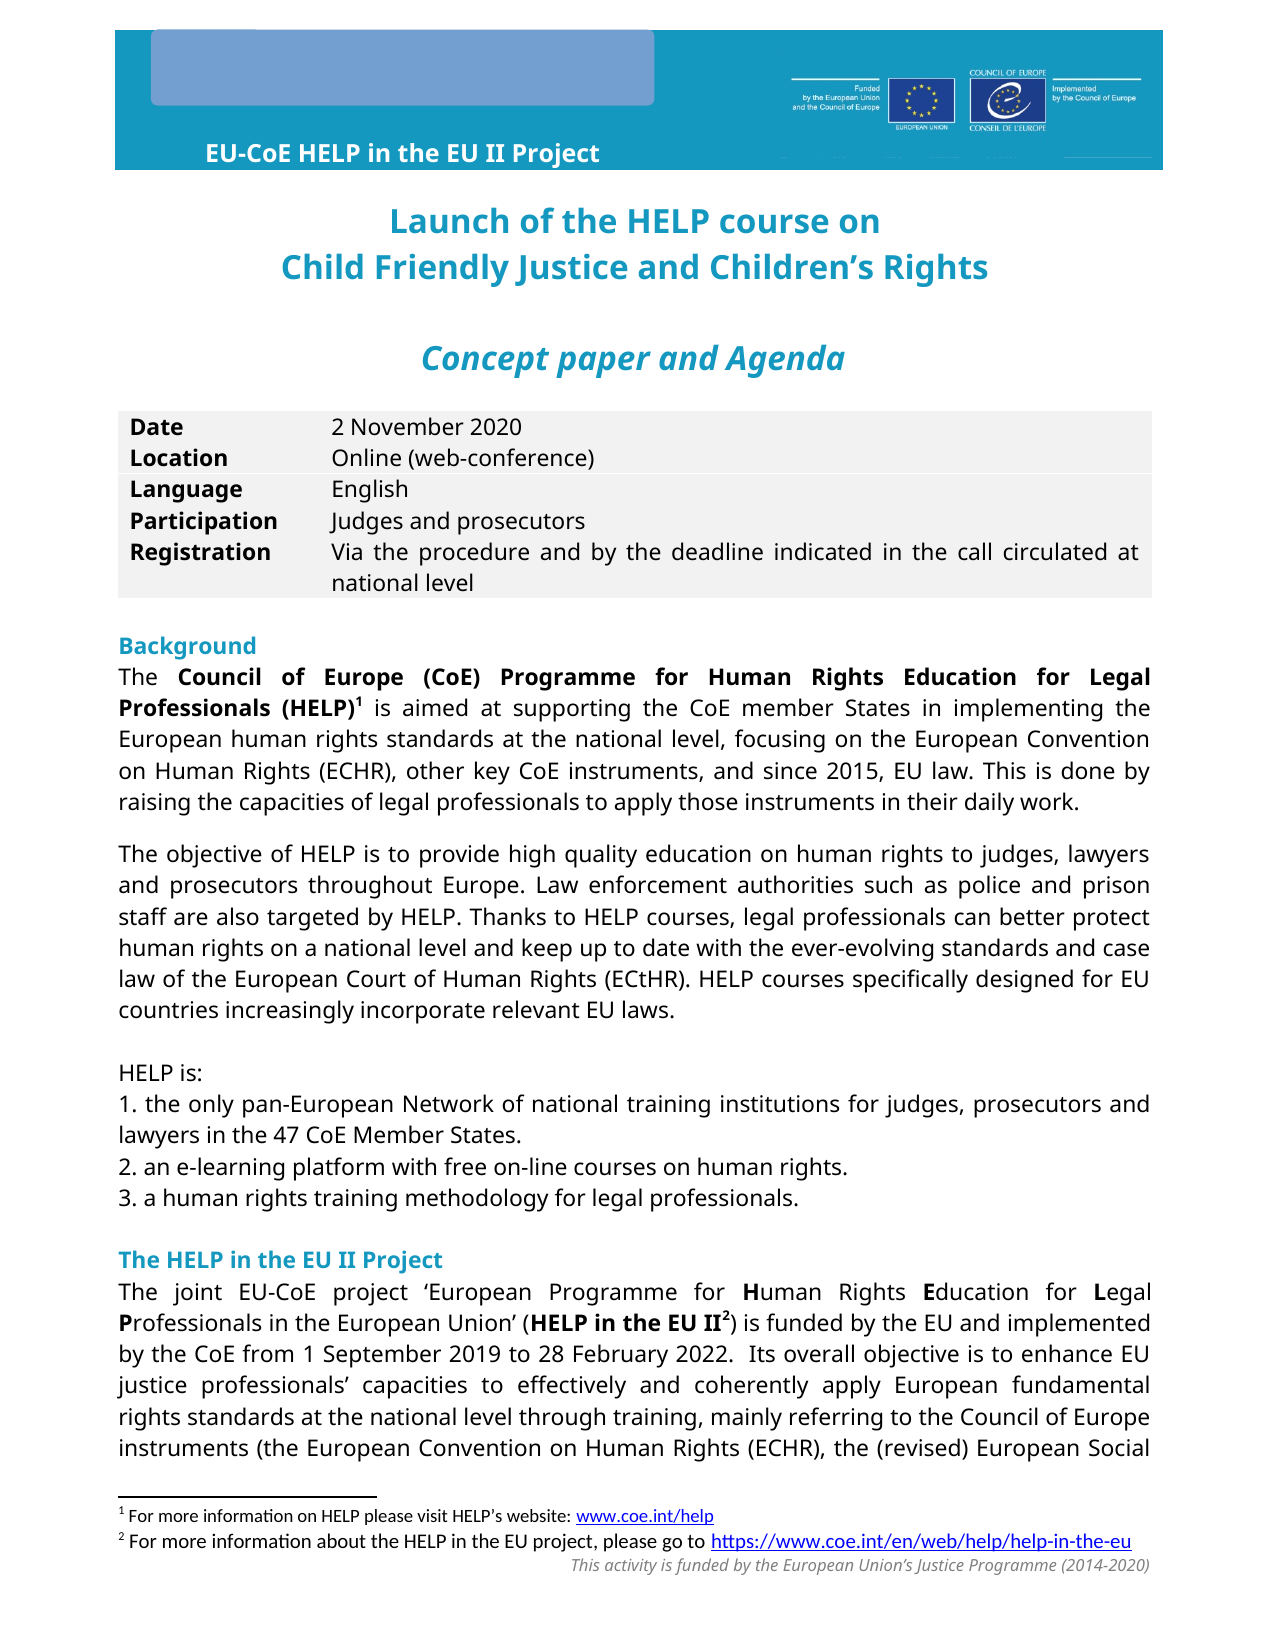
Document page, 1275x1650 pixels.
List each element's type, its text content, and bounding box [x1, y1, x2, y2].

table_cell Judges and prosecutors [320, 505, 1152, 536]
text The Council of Europe (CoE) Programme for Human Rights Education for Legal Professionals (HELP) is aimed at supporting the CoE member States in implementing the European human rights standards at the national level, focusing on the European Convention on Human Rights (ECHR), other key CoE instruments, and since 2015, EU law. This is done by raising the capacities of legal professionals to apply those instruments in their daily work. [118, 661, 1152, 817]
picture [780, 42, 1152, 158]
table_header Date [118, 411, 320, 442]
table_cell Via the procedure and by the deadline indicated in the call circulated at national level [320, 536, 1152, 598]
table_header 2 November 2020 [320, 411, 1152, 442]
text Child Friendly Justice and Children’s Rights [118, 243, 1152, 289]
text HELP is: [118, 1057, 1152, 1088]
text 1. the only pan-European Network of national training institutions for judges, prosecutors and lawyers in the 47 CoE Member States. [118, 1088, 1152, 1151]
text 2. an e-learning platform with free on-line courses on human rights. [118, 1151, 1152, 1182]
text Launch of the HELP course on [118, 198, 1152, 243]
table_cell Language [118, 474, 320, 505]
table_cell Participation [118, 505, 320, 536]
table_cell Registration [118, 536, 320, 598]
text The objective of HELP is to provide high quality education on human rights to judges, lawyers and prosecutors throughout Europe. Law enforcement authorities such as police and prison staff are also targeted by HELP. Thanks to HELP courses, legal professionals can better protect human rights on a national level and keep up to date with the ever-evolving standards and case law of the European Court of Human Rights (ECtHR). HELP courses specifically designed for EU countries increasingly incorporate relevant EU laws. [118, 838, 1152, 1026]
text 3. a human rights training methodology for legal professionals. [118, 1182, 1152, 1213]
table_cell Online (web-conference) [320, 442, 1152, 473]
text Concept paper and Agenda [118, 334, 1152, 380]
text The HELP in the EU II Project [118, 1244, 1152, 1276]
table_cell Location [118, 442, 320, 473]
text Background [118, 630, 1152, 661]
table_cell English [320, 474, 1152, 505]
